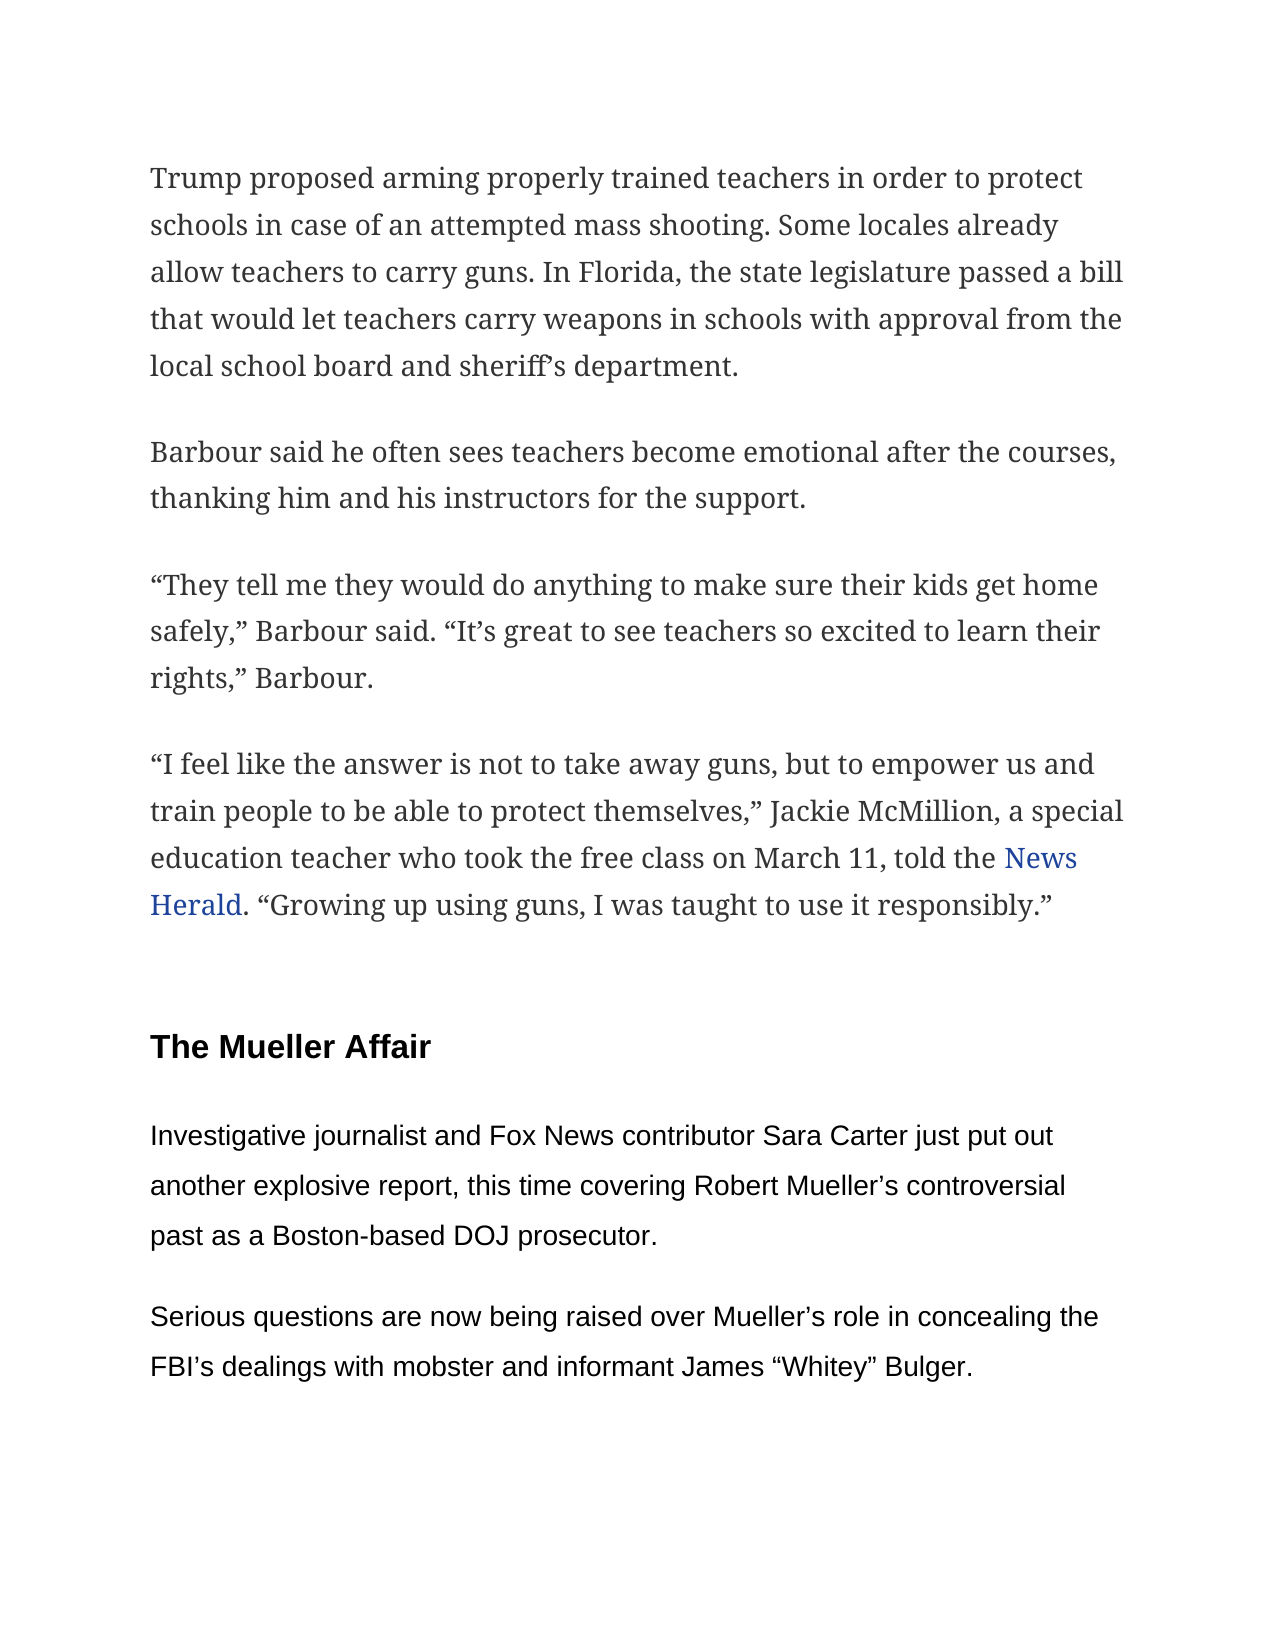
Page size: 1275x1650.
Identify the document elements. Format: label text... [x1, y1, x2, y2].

text Investigative journalist and Fox News contributor Sara Carter just put out another explosive report, this time covering Robert Mueller’s controversial past as a Boston-based DOJ prosecutor. [150, 1101, 1125, 1251]
text Barbour said he often sees teachers become emotional after the courses, thanking him and his instructors for the support. [150, 423, 1125, 517]
text The Mueller Affair [150, 1027, 1125, 1066]
text Serious questions are now being raised over Mueller’s role in concealing the FBI’s dealings with mobster and informant James “Whitey” Bulger. [150, 1282, 1125, 1382]
text “I feel like the answer is not to take away guns, but to empower us and train people to be able to protect themselves,” Jackie McMillion, a special education teacher who took the free class on March 11, told the News Herald. “Growing up using guns, I was taught to use it responsibly.” [150, 736, 1125, 923]
text “They tell me they would do anything to make sure their kids get home safely,” Barbour said. “It’s great to see teachers so excited to learn their rights,” Barbour. [150, 556, 1125, 697]
text Trump proposed arming properly trained teachers in order to protect schools in case of an attempted mass shooting. Some locales already allow teachers to carry guns. In Florida, the state legislature passed a bill that would let teachers carry weapons in schools with approval from the local school board and sheriff’s department. [150, 150, 1125, 384]
